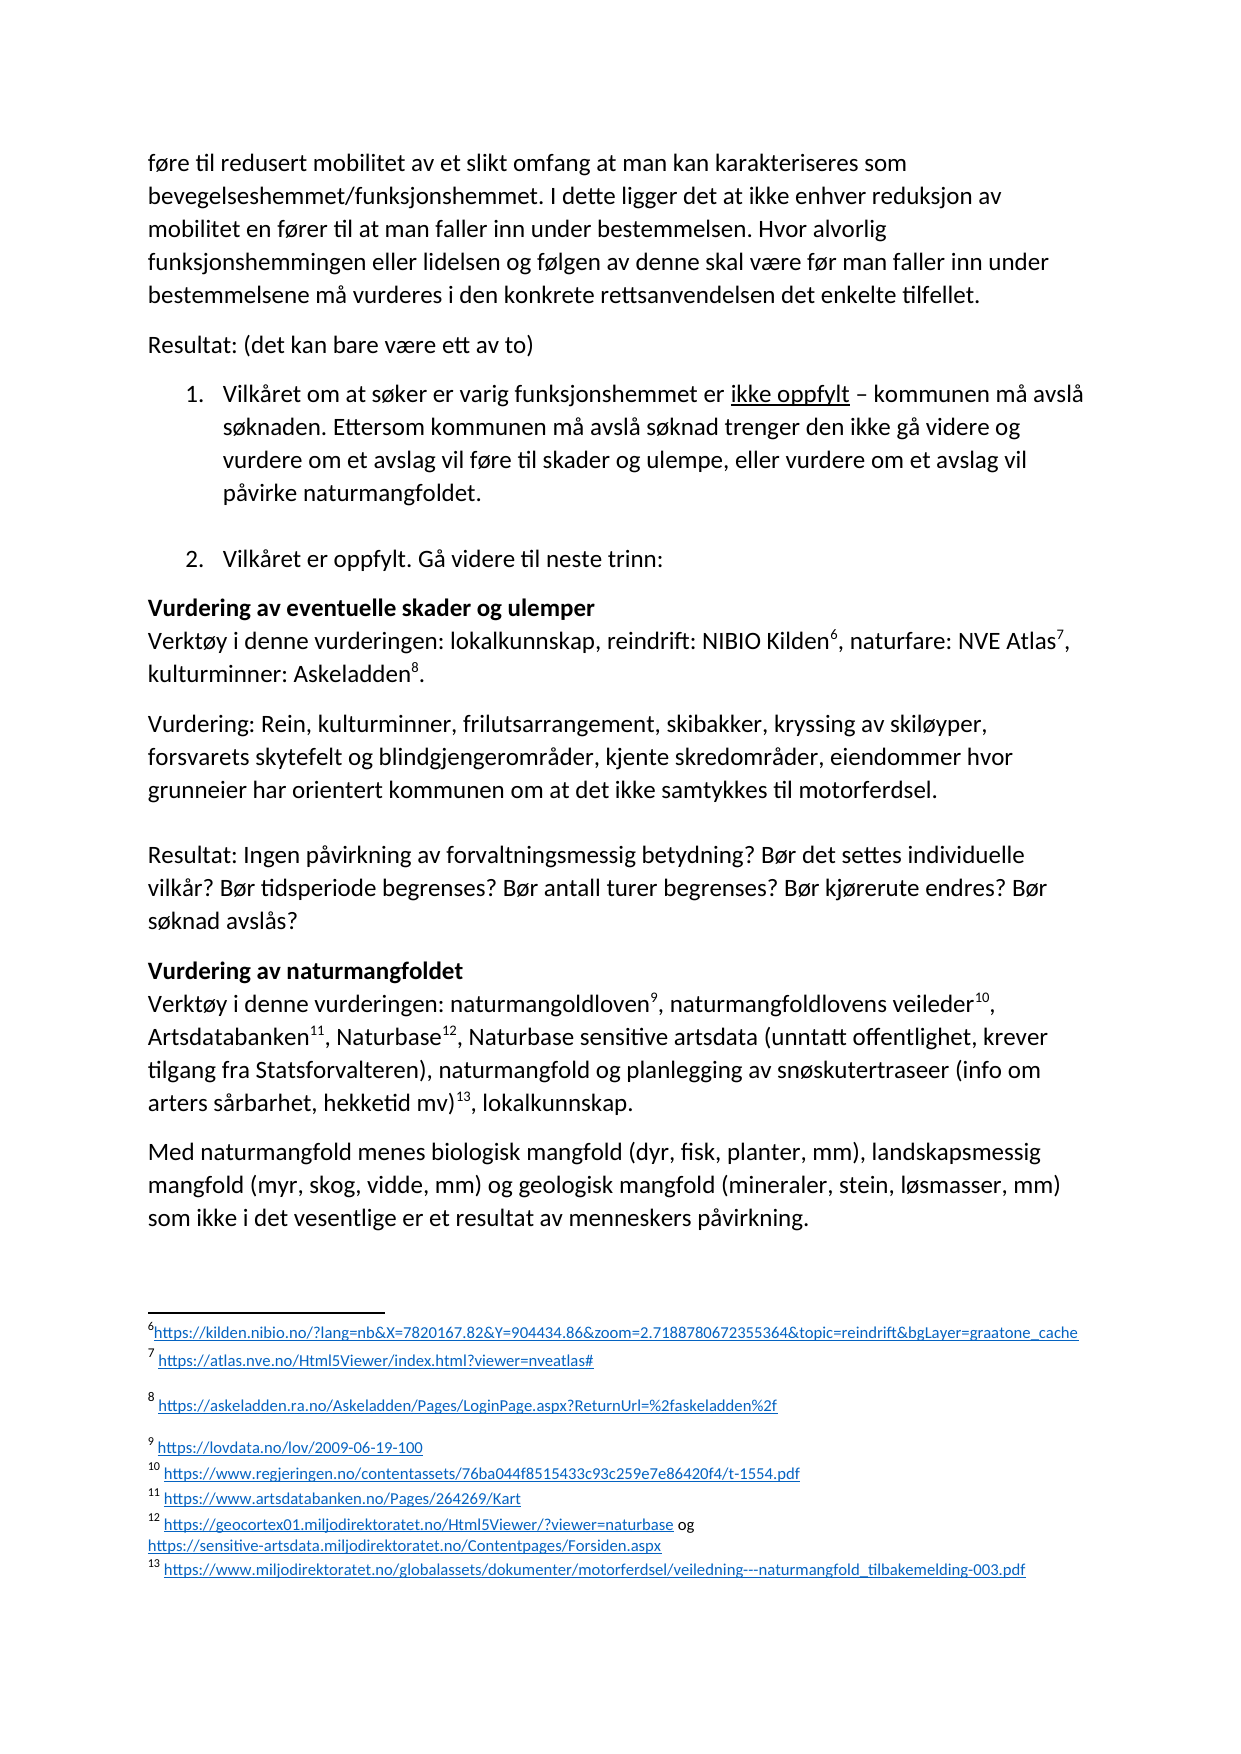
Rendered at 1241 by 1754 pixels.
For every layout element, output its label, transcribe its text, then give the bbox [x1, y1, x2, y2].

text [148, 148, 1093, 310]
text Resultat: (det kan bare være ett av to) [148, 329, 1093, 359]
text Med naturmangfold menes biologisk mangfold (dyr, fisk, planter, mm), landskapsmessig mangfold (myr, skog, vidde, mm) og geologisk mangfold (mineraler, stein, løsmasser, mm) som ikke i det vesentlige er et resultat av menneskers påvirkning. [148, 1136, 1093, 1263]
text Vurdering av naturmangfoldet Verktøy i denne vurderingen: naturmangoldloven, naturmangfoldlovens veileder, Artsdatabanken, Naturbase, Naturbase sensitive artsdata (unntatt offentlighet, krever tilgang fra Statsforvalteren), naturmangfold og planlegging av snøskutertraseer (info om arters sårbarhet, hekketid mv), lokalkunnskap. [148, 955, 1093, 1117]
text Vurdering: Rein, kulturminner, frilutsarrangement, skibakker, kryssing av skiløyper, forsvarets skytefelt og blindgjengerområder, kjente skredområder, eiendommer hvor grunneier har orientert kommunen om at det ikke samtykkes til motorferdsel. Resultat: Ingen påvirkning av forvaltningsmessig betydning? Bør det settes individuelle vilkår? Bør tidsperiode begrenses? Bør antall turer begrenses? Bør kjørerute endres? Bør søknad avslås? [148, 708, 1093, 936]
text Vurdering av eventuelle skader og ulemper Verktøy i denne vurderingen: lokalkunnskap, reindrift: NIBIO Kilden, naturfare: NVE Atlas, kulturminner: Askeladden. [148, 593, 1093, 689]
list Vilkåret er oppfylt. Gå videre til neste trinn: [185, 543, 1093, 573]
list Vilkåret om at søker er varig funksjonshemmet er ikke oppfylt – kommunen må avslå søknaden. Ettersom kommunen må avslå søknad trenger den ikke gå videre og vurdere om et avslag vil føre til skader og ulempe, eller vurdere om et avslag vil påvirke naturmangfoldet. [185, 378, 1093, 508]
